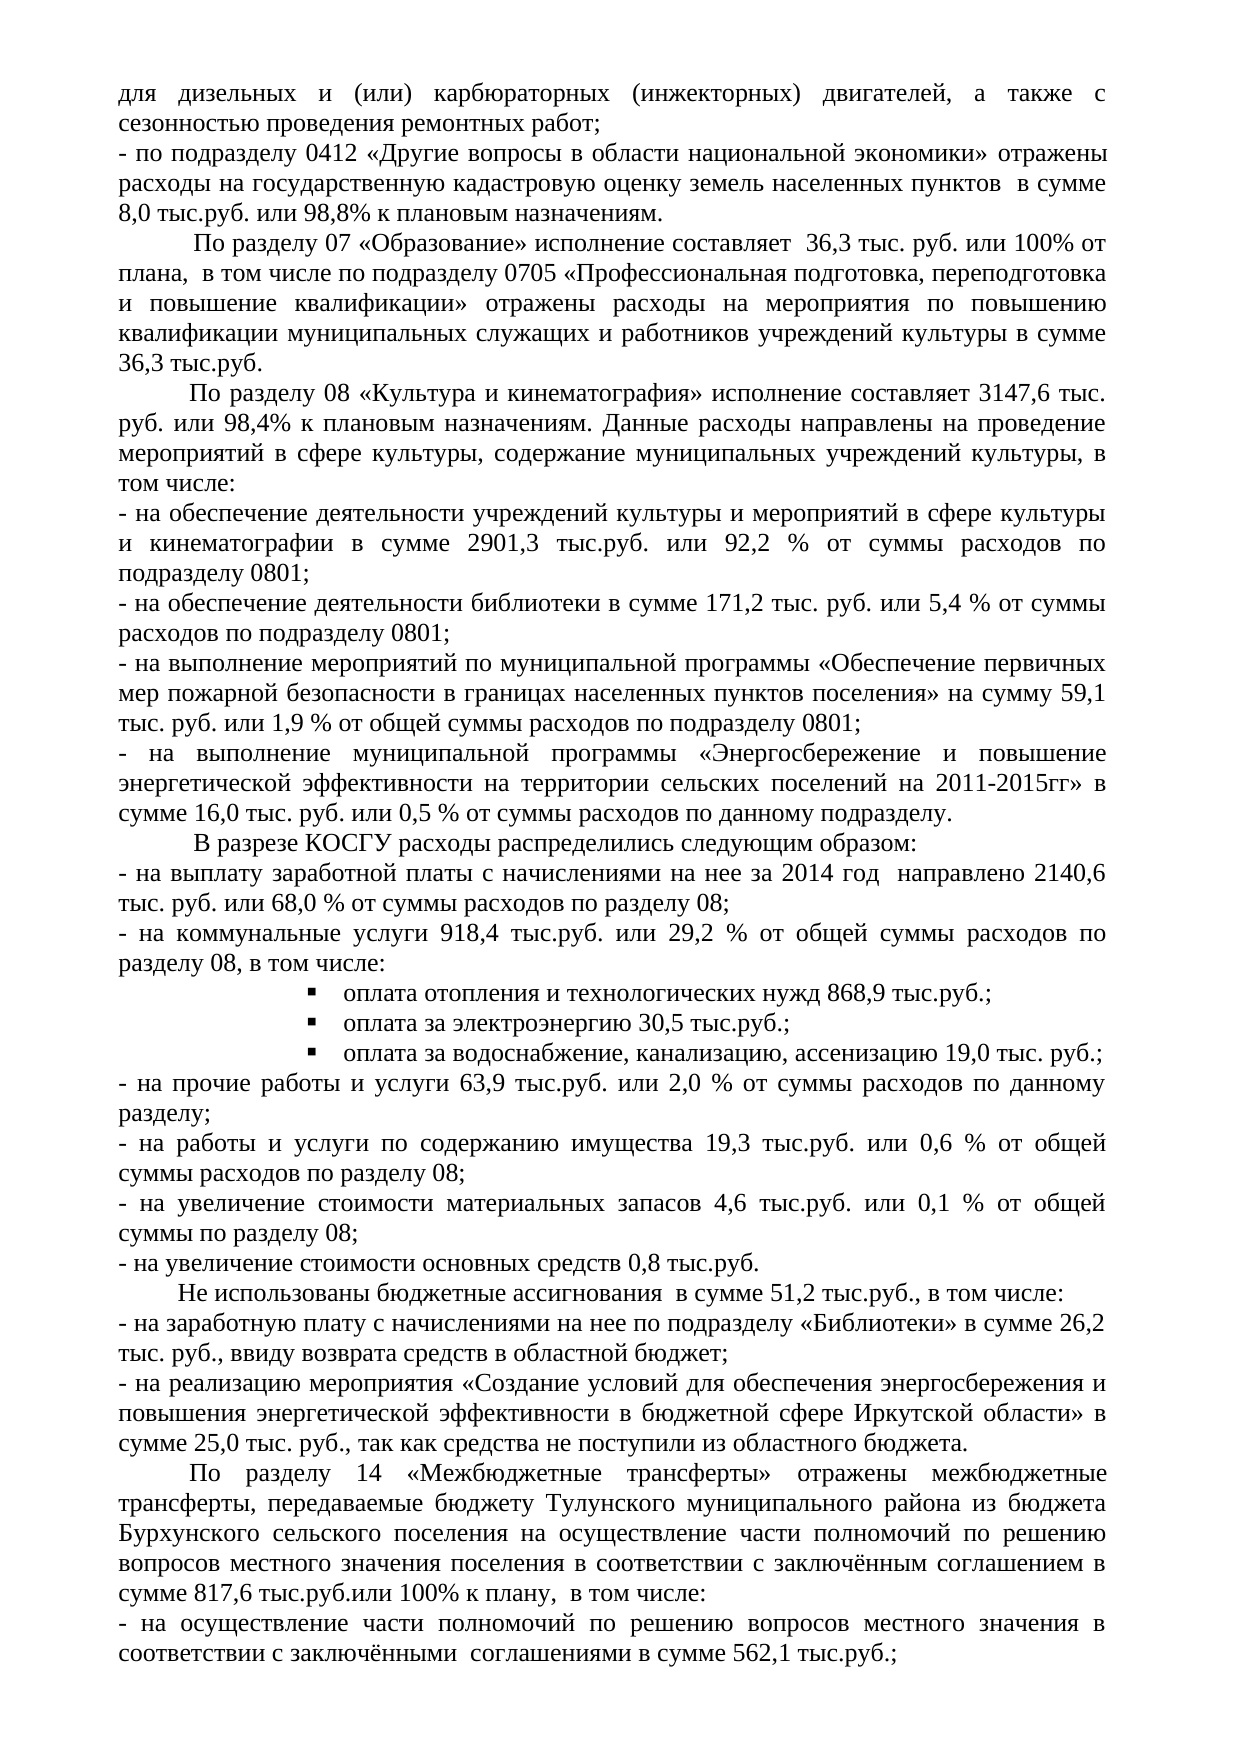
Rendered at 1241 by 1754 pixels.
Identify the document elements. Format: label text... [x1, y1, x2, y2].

list оплата за водоснабжение, канализацию, ассенизацию 19,0 тыс. руб.; [306, 1037, 1108, 1067]
text - на увеличение стоимости материальных запасов 4,6 тыс.руб. или 0,1 % от общей суммы по разделу 08; [118, 1187, 1108, 1247]
text - на прочие работы и услуги 63,9 тыс.руб. или 2,0 % от суммы расходов по данному разделу; [118, 1067, 1108, 1127]
text - на обеспечение деятельности библиотеки в сумме 171,2 тыс. руб. или 5,4 % от суммы расходов по подразделу 0801; [118, 587, 1108, 647]
text - на обеспечение деятельности учреждений культуры и мероприятий в сфере культуры и кинематографии в сумме 2901,3 тыс.руб. или 92,2 % от суммы расходов по подразделу 0801; [118, 497, 1108, 587]
text - на работы и услуги по содержанию имущества 19,3 тыс.руб. или 0,6 % от общей суммы расходов по разделу 08; [118, 1127, 1108, 1187]
text В разрезе КОСГУ расходы распределились следующим образом: [118, 827, 1108, 857]
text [118, 77, 1108, 137]
text По разделу 14 «Межбюджетные трансферты» отражены межбюджетные трансферты, передаваемые бюджету Тулунского муниципального района из бюджета Бурхунского сельского поселения на осуществление части полномочий по решению вопросов местного значения поселения в соответствии с заключённым соглашением в сумме 817,6 тыс.руб.или 100% к плану, в том числе: [118, 1457, 1108, 1607]
text - на реализацию мероприятия «Создание условий для обеспечения энергосбережения и повышения энергетической эффективности в бюджетной сфере Иркутской области» в сумме 25,0 тыс. руб., так как средства не поступили из областного бюджета. [118, 1367, 1108, 1457]
text - на заработную плату с начислениями на нее по подразделу «Библиотеки» в сумме 26,2 тыс. руб., ввиду возврата средств в областной бюджет; [118, 1307, 1108, 1367]
list оплата за электроэнергию 30,5 тыс.руб.; [306, 1007, 1108, 1037]
text - на увеличение стоимости основных средств 0,8 тыс.руб. [118, 1247, 1108, 1277]
text - на осуществление части полномочий по решению вопросов местного значения в соответствии с заключёнными соглашениями в сумме 562,1 тыс.руб.; [118, 1607, 1108, 1667]
list оплата отопления и технологических нужд 868,9 тыс.руб.; [306, 977, 1108, 1007]
text По разделу 07 «Образование» исполнение составляет 36,3 тыс. руб. или 100% от плана, в том числе по подразделу 0705 «Профессиональная подготовка, переподготовка и повышение квалификации» отражены расходы на мероприятия по повышению квалификации муниципальных служащих и работников учреждений культуры в сумме 36,3 тыс.руб. [118, 227, 1108, 377]
text - на выполнение муниципальной программы «Энергосбережение и повышение энергетической эффективности на территории сельских поселений на 2011-2015гг» в сумме 16,0 тыс. руб. или 0,5 % от суммы расходов по данному подразделу. [118, 737, 1108, 827]
text - по подразделу 0412 «Другие вопросы в области национальной экономики» отражены расходы на государственную кадастровую оценку земель населенных пунктов в сумме 8,0 тыс.руб. или 98,8% к плановым назначениям. [118, 137, 1108, 227]
text - на выполнение мероприятий по муниципальной программы «Обеспечение первичных мер пожарной безопасности в границах населенных пунктов поселения» на сумму 59,1 тыс. руб. или 1,9 % от общей суммы расходов по подразделу 0801; [118, 647, 1108, 737]
text По разделу 08 «Культура и кинематография» исполнение составляет 3147,6 тыс. руб. или 98,4% к плановым назначениям. Данные расходы направлены на проведение мероприятий в сфере культуры, содержание муниципальных учреждений культуры, в том числе: [118, 377, 1108, 497]
text - на выплату заработной платы с начислениями на нее за 2014 год направлено 2140,6 тыс. руб. или 68,0 % от суммы расходов по разделу 08; [118, 857, 1108, 917]
text Не использованы бюджетные ассигнования в сумме 51,2 тыс.руб., в том числе: [118, 1277, 1108, 1307]
text - на коммунальные услуги 918,4 тыс.руб. или 29,2 % от общей суммы расходов по разделу 08, в том числе: [118, 917, 1108, 977]
